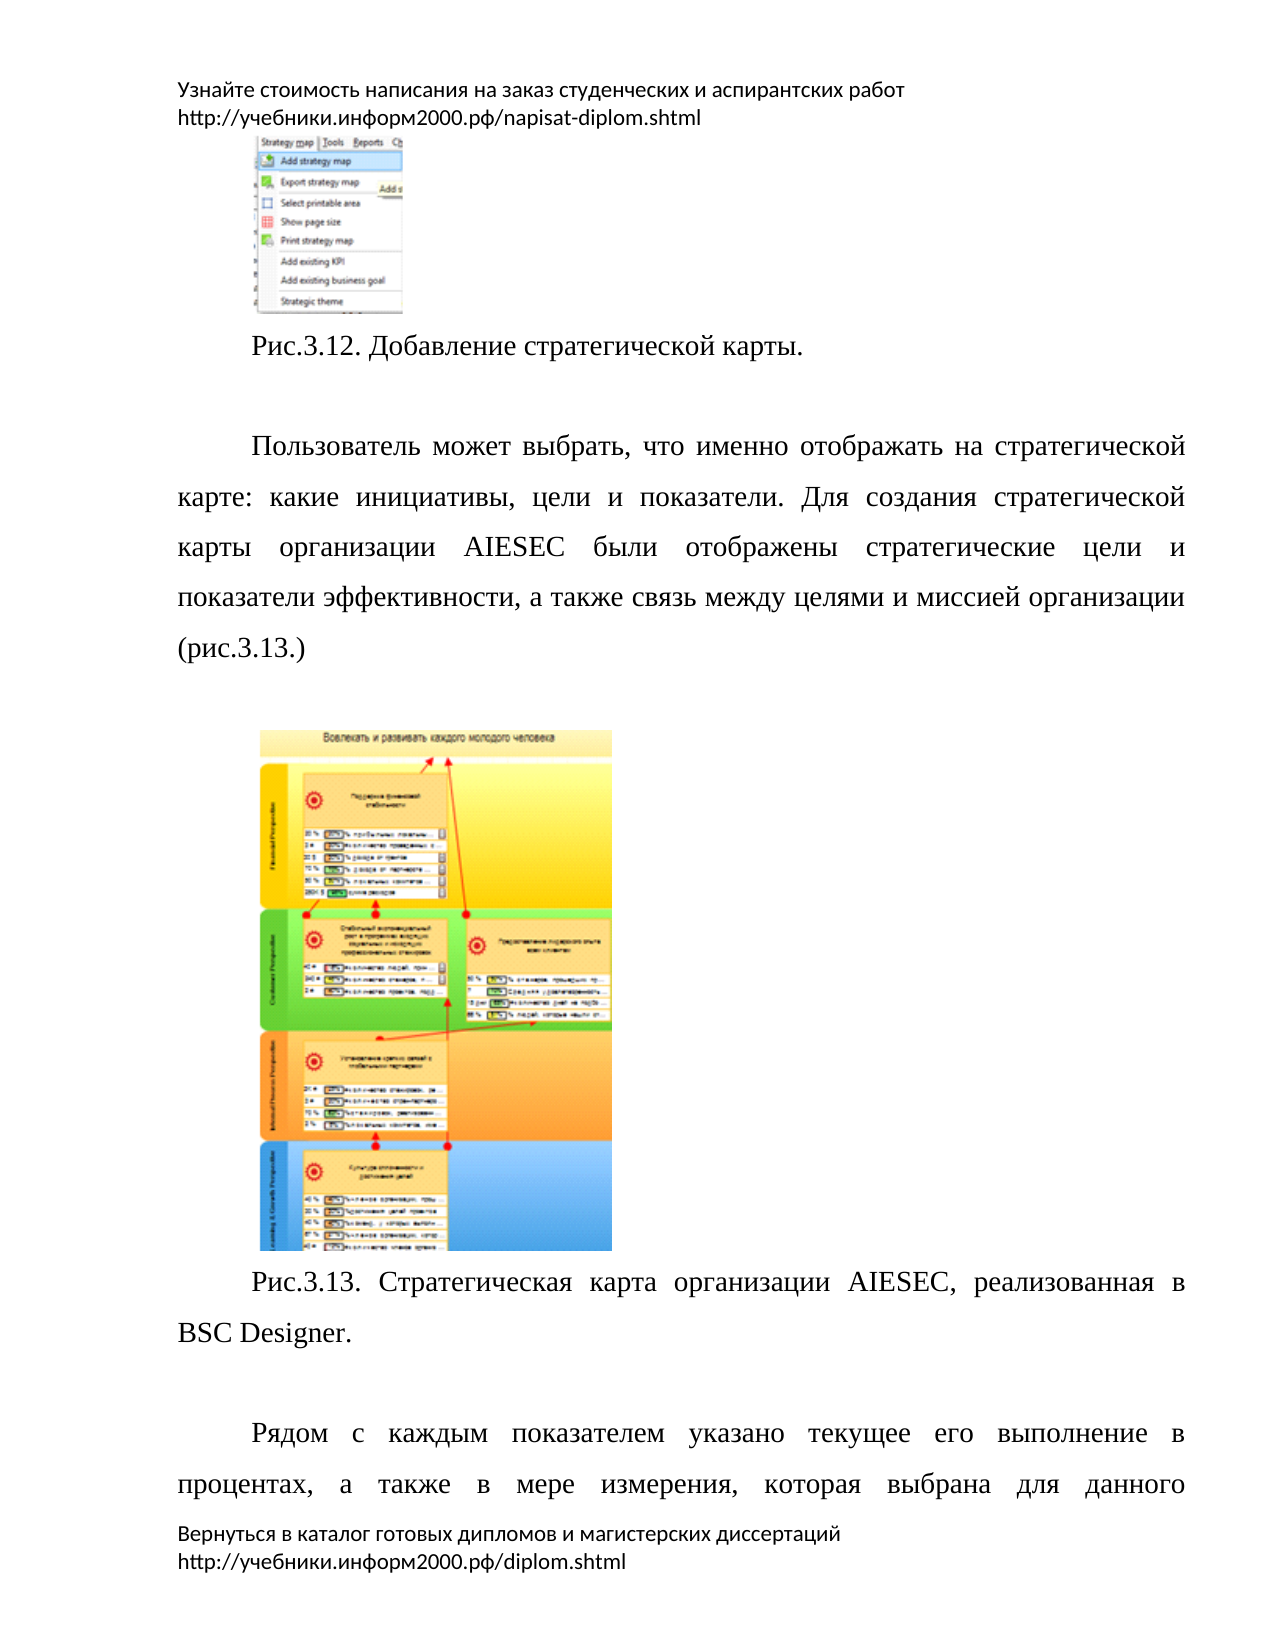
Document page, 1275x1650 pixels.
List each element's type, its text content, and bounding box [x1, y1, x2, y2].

text Пользователь может выбрать, что именно отображать на стратегической карте: какие инициативы, цели и показатели. Для создания стратегической карты организации AIESEC были отображены стратегические цели и показатели эффективности, а также связь между целями и миссией организации (рис.3.13.) [177, 428, 1186, 663]
picture [251, 131, 403, 314]
picture [251, 730, 612, 1251]
text Рис.3.13. Стратегическая карта организации AIESEC, реализованная в BSC Designer. [177, 1264, 1186, 1348]
text Рис.3.12. Добавление стратегической карты. [177, 328, 1186, 361]
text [177, 1416, 1186, 1499]
